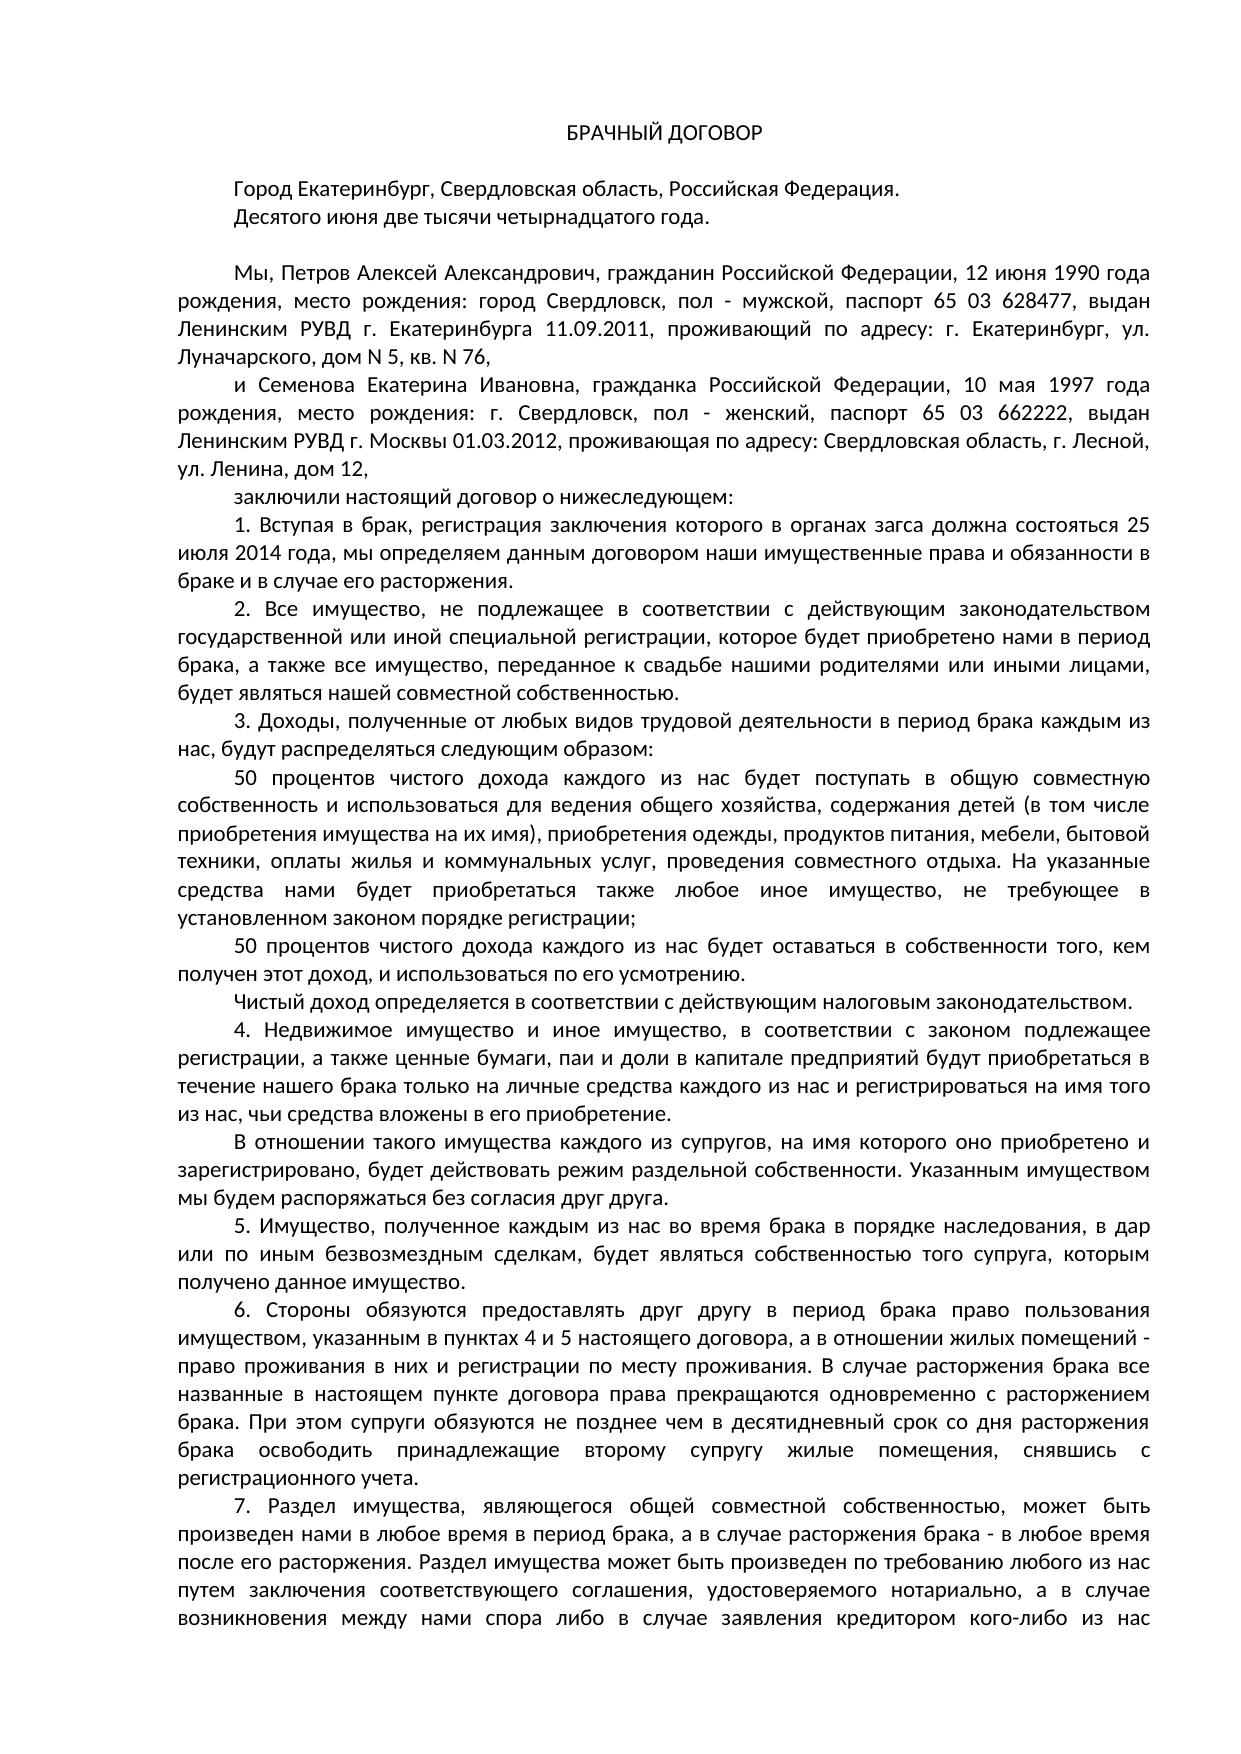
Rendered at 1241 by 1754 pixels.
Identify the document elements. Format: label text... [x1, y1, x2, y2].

text 50 процентов чистого дохода каждого из нас будет поступать в общую совместную собственность и использоваться для ведения общего хозяйства, содержания детей (в том числе приобретения имущества на их имя), приобретения одежды, продуктов питания, мебели, бытовой техники, оплаты жилья и коммунальных услуг, проведения совместного отдыха. На указанные средства нами будет приобретаться также любое иное имущество, не требующее в установленном законом порядке регистрации; [177, 763, 1152, 931]
text Десятого июня две тысячи четырнадцатого года. [177, 202, 1152, 230]
text заключили настоящий договор о нижеследующем: [177, 482, 1152, 510]
text 2. Все имущество, не подлежащее в соответствии с действующим законодательством государственной или иной специальной регистрации, которое будет приобретено нами в период брака, а также все имущество, переданное к свадьбе нашими родителями или иными лицами, будет являться нашей совместной собственностью. [177, 594, 1152, 707]
text 4. Недвижимое имущество и иное имущество, в соответствии с законом подлежащее регистрации, а также ценные бумаги, паи и доли в капитале предприятий будут приобретаться в течение нашего брака только на личные средства каждого из нас и регистрироваться на имя того из нас, чьи средства вложены в его приобретение. [177, 1015, 1152, 1127]
text Мы, Петров Алексей Александрович, гражданин Российской Федерации, 12 июня 1990 года рождения, место рождения: город Свердловск, пол - мужской, паспорт 65 03 628477, выдан Ленинским РУВД г. Екатеринбурга 11.09.2011, проживающий по адресу: г. Екатеринбург, ул. Луначарского, дом N 5, кв. N 76, [177, 258, 1152, 370]
text БРАЧНЫЙ ДОГОВОР [177, 118, 1152, 146]
text и Семенова Екатерина Ивановна, гражданка Российской Федерации, 10 мая 1997 года рождения, место рождения: г. Свердловск, пол - женский, паспорт 65 03 662222, выдан Ленинским РУВД г. Москвы 01.03.2012, проживающая по адресу: Свердловская область, г. Лесной, ул. Ленина, дом 12, [177, 370, 1152, 482]
text 1. Вступая в брак, регистрация заключения которого в органах загса должна состояться 25 июля 2014 года, мы определяем данным договором наши имущественные права и обязанности в браке и в случае его расторжения. [177, 510, 1152, 594]
text В отношении такого имущества каждого из супругов, на имя которого оно приобретено и зарегистрировано, будет действовать режим раздельной собственности. Указанным имуществом мы будем распоряжаться без согласия друг друга. [177, 1127, 1152, 1211]
text 50 процентов чистого дохода каждого из нас будет оставаться в собственности того, кем получен этот доход, и использоваться по его усмотрению. [177, 931, 1152, 987]
text 5. Имущество, полученное каждым из нас во время брака в порядке наследования, в дар или по иным безвозмездным сделкам, будет являться собственностью того супруга, которым получено данное имущество. [177, 1211, 1152, 1295]
text Чистый доход определяется в соответствии с действующим налоговым законодательством. [177, 987, 1152, 1015]
text Город Екатеринбург, Свердловская область, Российская Федерация. [177, 174, 1152, 202]
text 6. Стороны обязуются предоставлять друг другу в период брака право пользования имуществом, указанным в пунктах 4 и 5 настоящего договора, а в отношении жилых помещений - право проживания в них и регистрации по месту проживания. В случае расторжения брака все названные в настоящем пункте договора права прекращаются одновременно с расторжением брака. При этом супруги обязуются не позднее чем в десятидневный срок со дня расторжения брака освободить принадлежащие второму супругу жилые помещения, снявшись с регистрационного учета. [177, 1295, 1152, 1491]
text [177, 1491, 1152, 1631]
text 3. Доходы, полученные от любых видов трудовой деятельности в период брака каждым из нас, будут распределяться следующим образом: [177, 707, 1152, 763]
